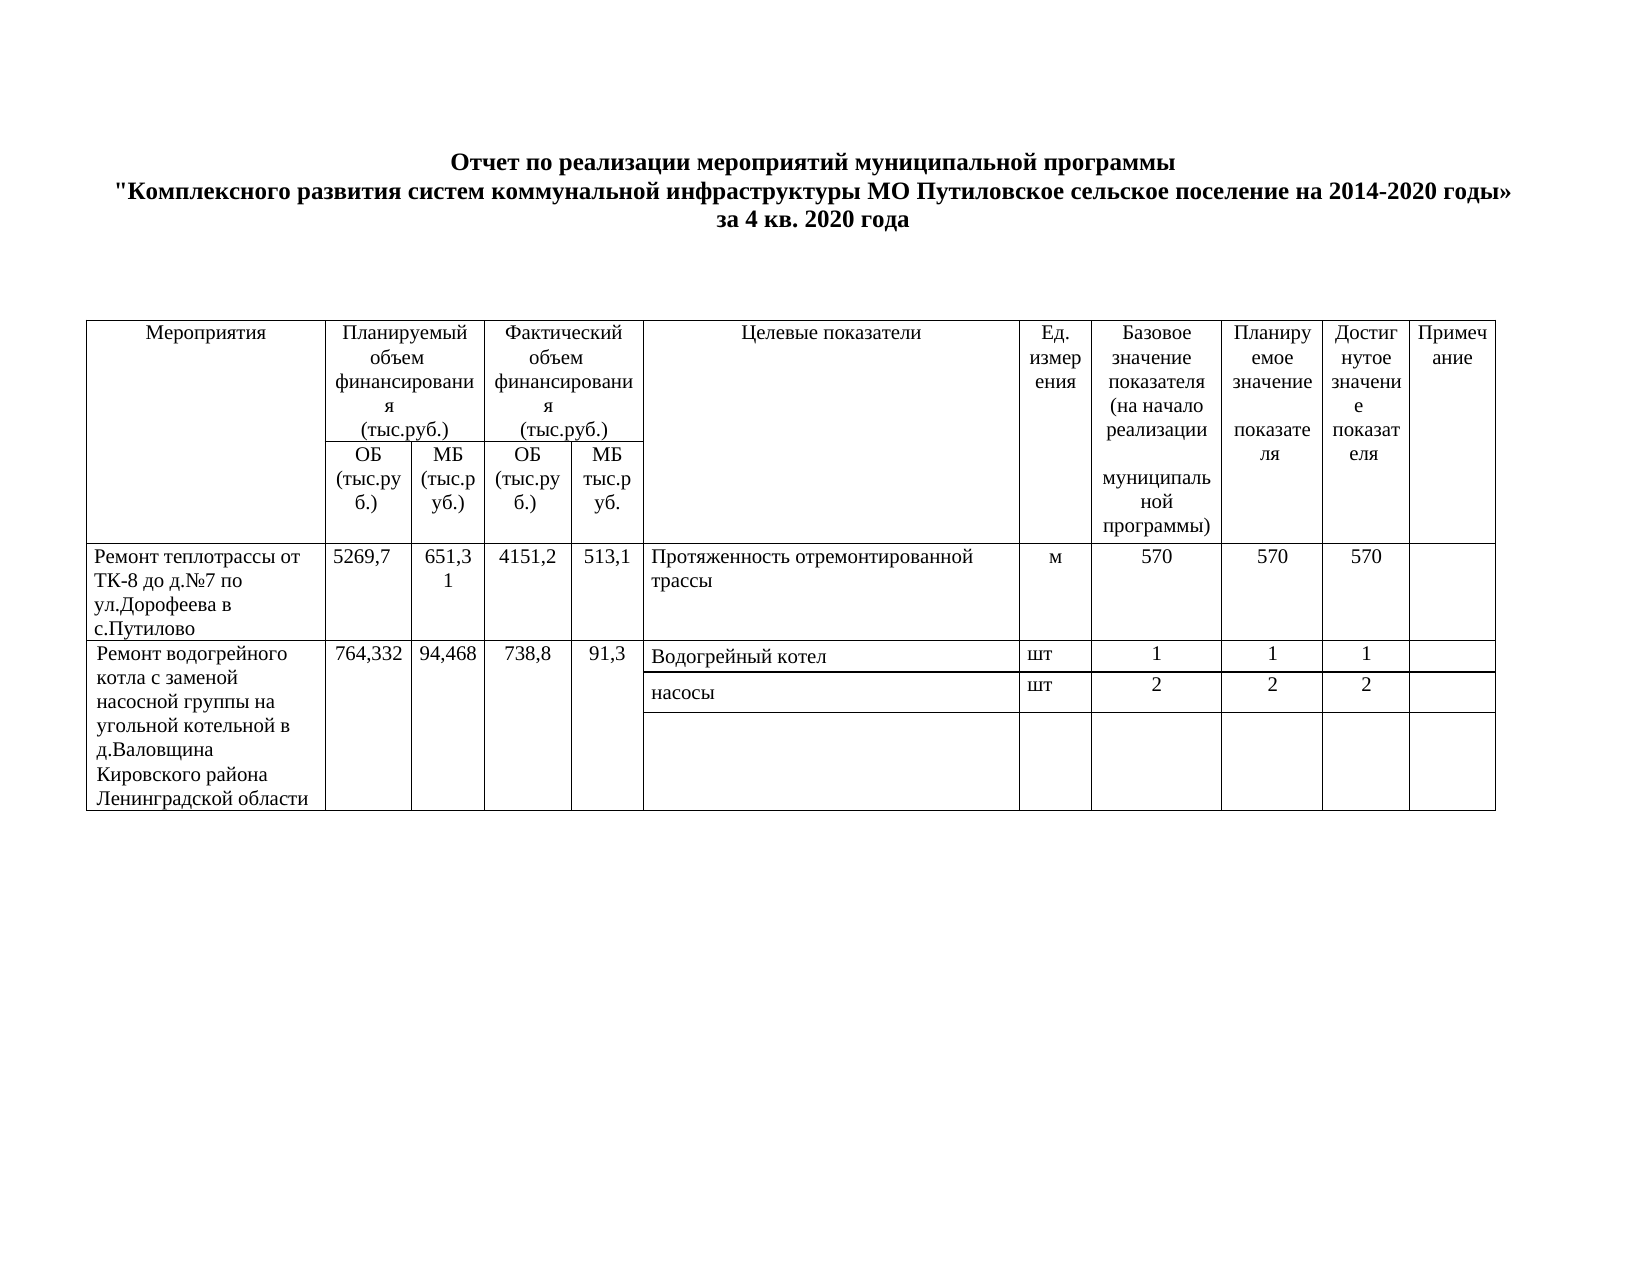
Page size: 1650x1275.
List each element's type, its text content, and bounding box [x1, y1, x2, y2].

table_cell 570 [1323, 544, 1409, 640]
table_cell 764,332 [326, 641, 411, 809]
table_header Целевые показатели [644, 321, 1019, 543]
text за 4 кв. 2020 года [94, 204, 1532, 233]
table_cell шт [1020, 641, 1091, 671]
table_cell [1410, 713, 1495, 809]
table_cell 570 [1092, 544, 1221, 640]
table_header Планируемое значение показателя [1222, 321, 1322, 543]
table_header Фактический объем финансирования (тыс.руб.) [485, 321, 643, 441]
table_cell 2 [1323, 673, 1409, 712]
table_header Ед. измерения [1020, 321, 1091, 543]
table_cell [1410, 441, 1495, 543]
table_cell м [1020, 544, 1091, 640]
table_cell [1410, 641, 1495, 671]
table_cell 1 [1222, 641, 1322, 671]
table_header Планируемый объем финансирования (тыс.руб.) [326, 321, 484, 441]
table_header Примечание [1410, 321, 1495, 441]
table_cell [87, 441, 325, 543]
table_cell шт [1020, 673, 1091, 712]
table_cell 4151,2 [485, 544, 571, 640]
text Отчет по реализации мероприятий муниципальной программы [94, 147, 1532, 176]
table_cell насосы [644, 673, 1019, 712]
table_cell 738,8 [485, 641, 571, 809]
table_cell ОБ (тыс.руб.) [326, 442, 411, 543]
text "Комплексного развития систем коммунальной инфраструктуры МО Путиловское сельское поселение на 2014-2020 годы» [94, 176, 1532, 204]
table_cell [1222, 713, 1322, 809]
table_cell 91,3 [572, 641, 643, 809]
table_cell 5269,7 [326, 544, 411, 640]
table_cell 2 [1222, 673, 1322, 712]
table_cell МБ (тыс.руб.) [412, 442, 484, 543]
table_cell Ремонт теплотрассы от ТК-8 до д.№7 по ул.Дорофеева в с.Путилово [87, 544, 325, 640]
table_cell 2 [1092, 673, 1221, 712]
table_cell [1410, 673, 1495, 712]
table_cell Протяженность отремонтированной трассы [644, 544, 1019, 640]
table_cell 1 [1323, 641, 1409, 671]
table_cell [1323, 713, 1409, 809]
table_header Мероприятия [87, 321, 325, 441]
table_cell МБ тыс.руб. [572, 442, 643, 543]
table_cell [644, 713, 1019, 809]
table_cell [1020, 713, 1091, 809]
table_cell 570 [1222, 544, 1322, 640]
table_cell [1092, 713, 1221, 809]
table_cell 1 [1092, 641, 1221, 671]
table_cell Водогрейный котел [644, 641, 1019, 671]
table_cell 513,1 [572, 544, 643, 640]
table_cell Ремонт водогрейного котла с заменой насосной группы на угольной котельной в д.Валовщина Кировского района Ленинградской области [87, 641, 325, 809]
table_cell [1410, 544, 1495, 640]
table_cell 651,31 [412, 544, 484, 640]
table_header Достигнутое значение показателя [1323, 321, 1409, 543]
table_header Базовое значение показателя (на начало реализации муниципальной программы) [1092, 321, 1221, 543]
table_cell 94,468 [412, 641, 484, 809]
table_cell ОБ (тыс.руб.) [485, 442, 571, 543]
